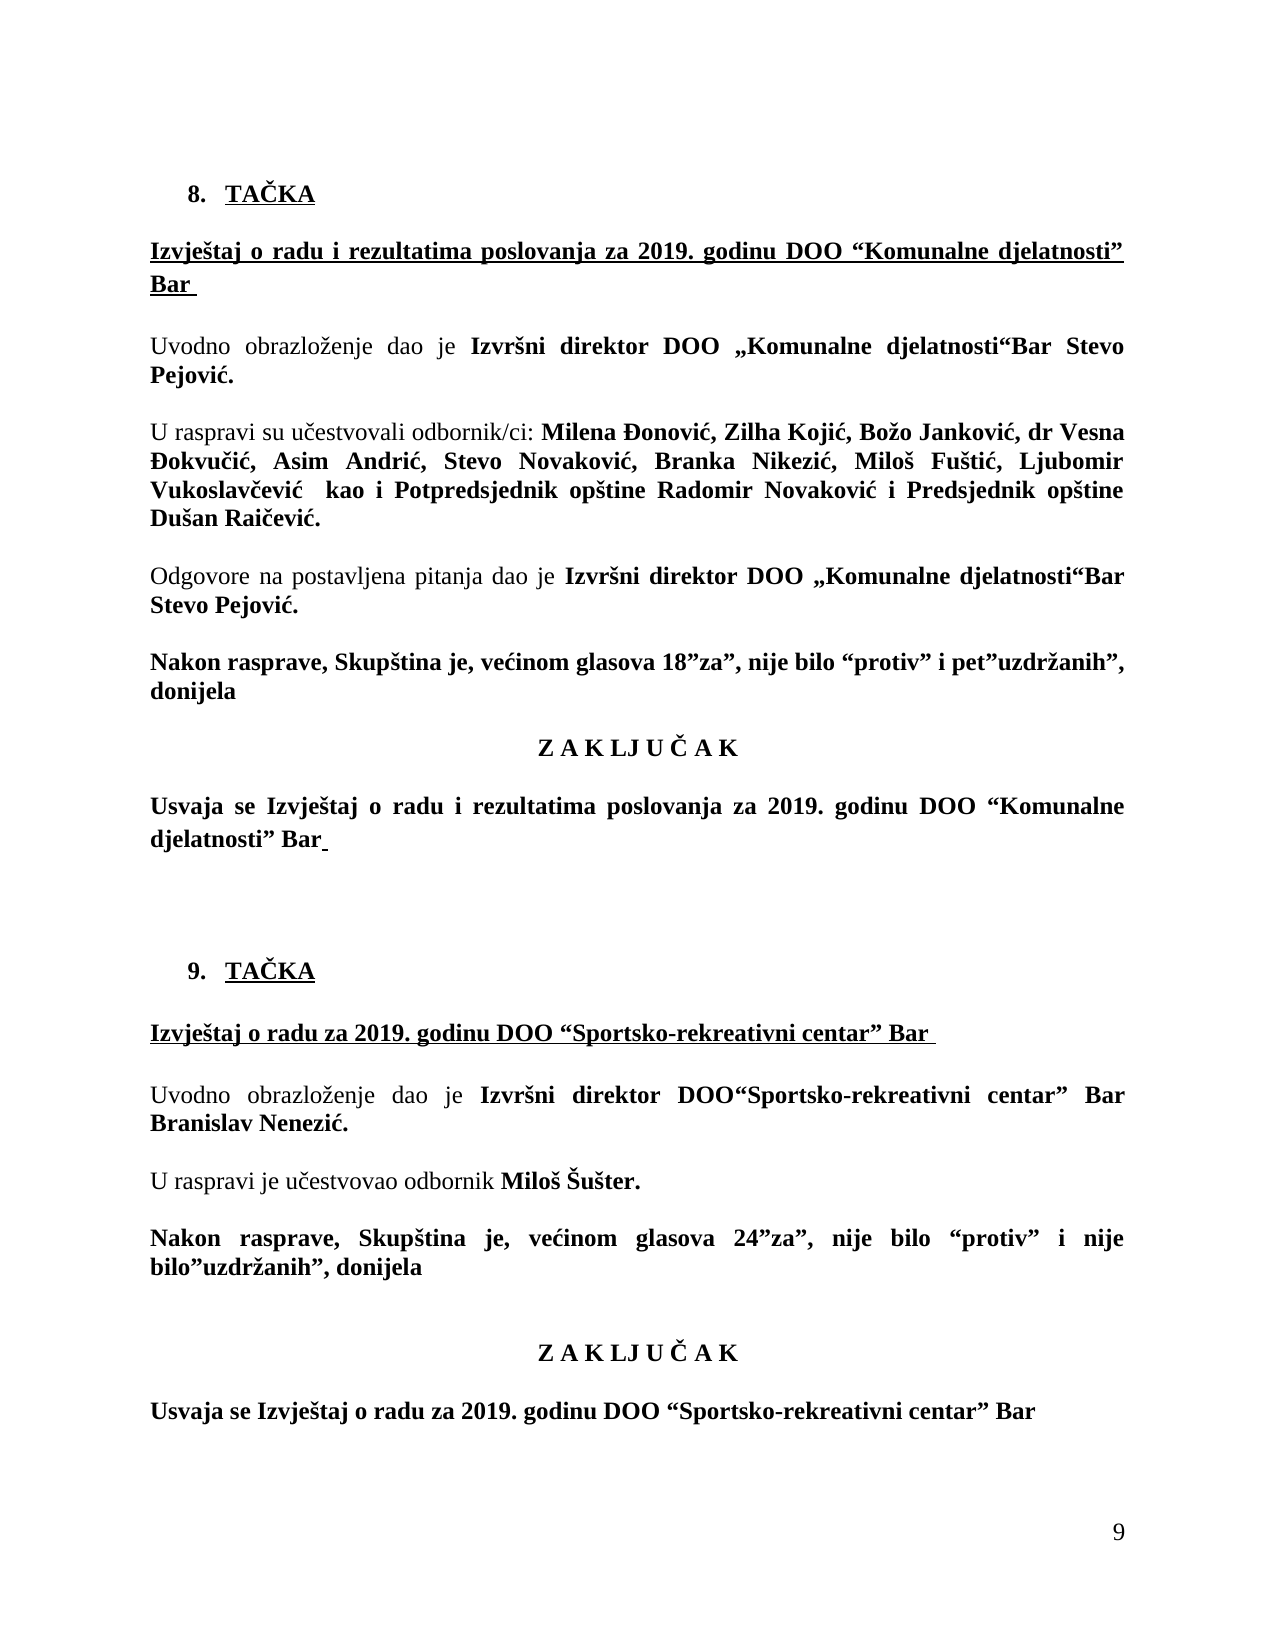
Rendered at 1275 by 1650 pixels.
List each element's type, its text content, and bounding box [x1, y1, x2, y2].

text Nakon rasprave, Skupština je, većinom glasova 24”za”, nije bilo “protiv” i nije bilo”uzdržanih”, donijela [150, 1223, 1125, 1281]
text Z A K LJ U Č A K [150, 733, 1125, 762]
list TAČKA [187, 179, 1125, 207]
text Z A K LJ U Č A K [150, 1338, 1125, 1367]
list TAČKA [187, 956, 1125, 985]
text Usvaja se Izvještaj o radu i rezultatima poslovanja za 2019. godinu DOO “Komunalne djelatnosti” Bar [150, 791, 1125, 853]
text Usvaja se Izvještaj o radu za 2019. godinu DOO “Sportsko-rekreativni centar” Bar [150, 1396, 1125, 1425]
text U raspravi je učestvovao odbornik Miloš Šušter. [150, 1166, 1125, 1195]
text Odgovore na postavljena pitanja dao je Izvršni direktor DOO „Komunalne djelatnosti“Bar Stevo Pejović. [150, 561, 1125, 618]
text Uvodno obrazloženje dao je Izvršni direktor DOO“Sportsko-rekreativni centar” Bar Branislav Nenezić. [150, 1080, 1125, 1137]
text Izvještaj o radu i rezultatima poslovanja za 2019. godinu DOO “Komunalne djelatnosti” Bar [150, 236, 1125, 298]
text Izvještaj o radu za 2019. godinu DOO “Sportsko-rekreativni centar” Bar [150, 1018, 1125, 1047]
text Nakon rasprave, Skupština je, većinom glasova 18”za”, nije bilo “protiv” i pet”uzdržanih”, donijela [150, 647, 1125, 705]
text U raspravi su učestvovali odbornik/ci: Milena Đonović, Zilha Kojić, Božo Janković, dr Vesna Đokvučić, Asim Andrić, Stevo Novaković, Branka Nikezić, Miloš Fuštić, Ljubomir Vukoslavčević kao i Potpredsjednik opštine Radomir Novaković i Predsjednik opštine Dušan Raičević. [150, 417, 1125, 532]
text Uvodno obrazloženje dao je Izvršni direktor DOO „Komunalne djelatnosti“Bar Stevo Pejović. [150, 331, 1125, 388]
